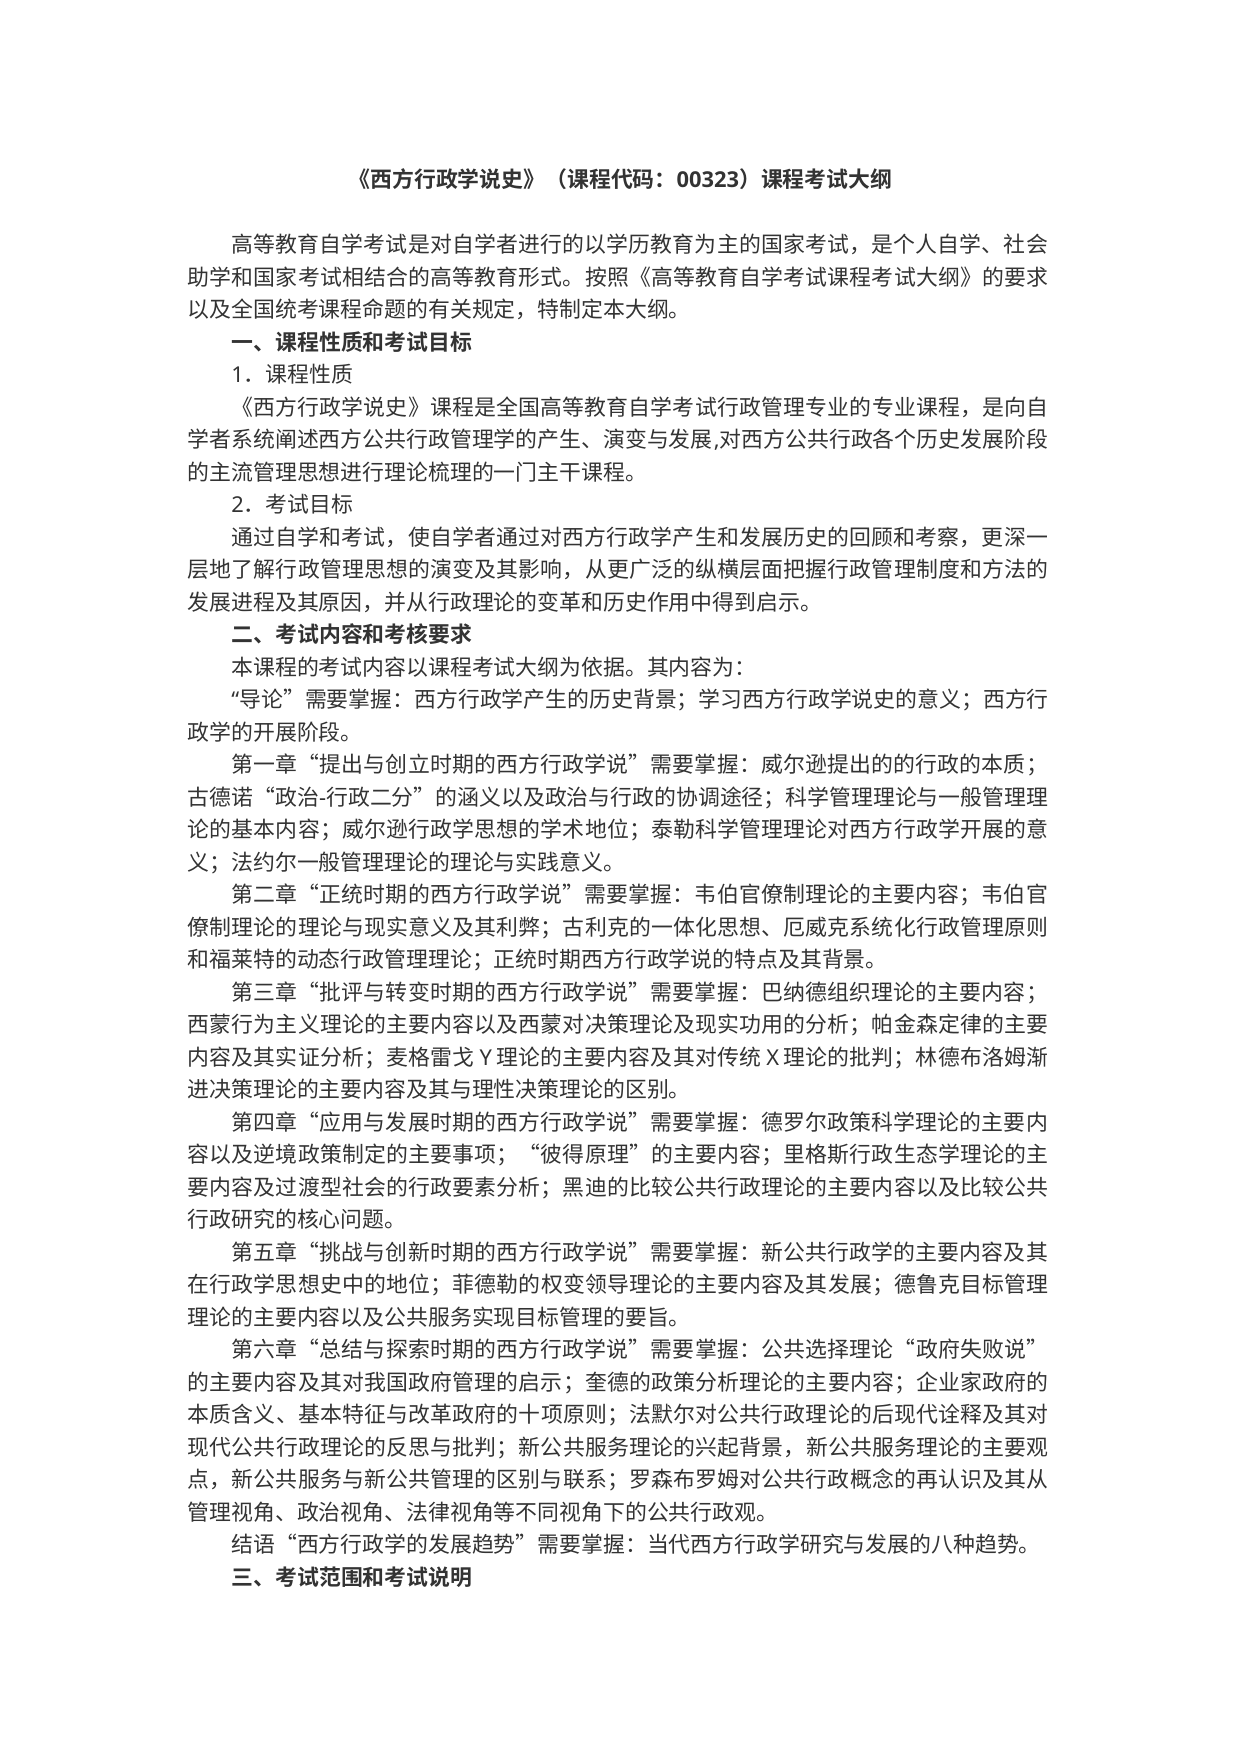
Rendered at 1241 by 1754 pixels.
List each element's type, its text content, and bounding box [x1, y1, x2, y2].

text 《西方行政学说史》（课程代码：00323）课程考试大纲 [187, 162, 1053, 194]
text 《西方行政学说史》课程是全国高等教育自学考试行政管理专业的专业课程，是向自学者系统阐述西方公共行政管理学的产生、演变与发展,对西方公共行政各个历史发展阶段的主流管理思想进行理论梳理的一门主干课程。 [187, 389, 1048, 487]
text “导论”需要掌握：西方行政学产生的历史背景；学习西方行政学说史的意义；西方行政学的开展阶段。 [187, 682, 1048, 747]
text 通过自学和考试，使自学者通过对西方行政学产生和发展历史的回顾和考察，更深一层地了解行政管理思想的演变及其影响，从更广泛的纵横层面把握行政管理制度和方法的发展进程及其原因，并从行政理论的变革和历史作用中得到启示。 [187, 519, 1048, 617]
text 一、课程性质和考试目标 [187, 324, 1048, 357]
text 第四章“应用与发展时期的西方行政学说”需要掌握：德罗尔政策科学理论的主要内容以及逆境政策制定的主要事项；“彼得原理”的主要内容；里格斯行政生态学理论的主要内容及过渡型社会的行政要素分析；黑迪的比较公共行政理论的主要内容以及比较公共行政研究的核心问题。 [187, 1104, 1048, 1234]
text 本课程的考试内容以课程考试大纲为依据。其内容为： [187, 649, 1048, 682]
text 第五章“挑战与创新时期的西方行政学说”需要掌握：新公共行政学的主要内容及其在行政学思想史中的地位；菲德勒的权变领导理论的主要内容及其发展；德鲁克目标管理理论的主要内容以及公共服务实现目标管理的要旨。 [187, 1234, 1048, 1332]
text 第二章“正统时期的西方行政学说”需要掌握：韦伯官僚制理论的主要内容；韦伯官僚制理论的理论与现实意义及其利弊；古利克的一体化思想、厄威克系统化行政管理原则和福莱特的动态行政管理理论；正统时期西方行政学说的特点及其背景。 [187, 877, 1048, 974]
text 结语“西方行政学的发展趋势”需要掌握：当代西方行政学研究与发展的八种趋势。 [187, 1527, 1048, 1559]
text 高等教育自学考试是对自学者进行的以学历教育为主的国家考试，是个人自学、社会助学和国家考试相结合的高等教育形式。按照《高等教育自学考试课程考试大纲》的要求以及全国统考课程命题的有关规定，特制定本大纲。 [187, 227, 1048, 324]
text 二、考试内容和考核要求 [187, 617, 1048, 649]
text 第三章“批评与转变时期的西方行政学说”需要掌握：巴纳德组织理论的主要内容；西蒙行为主义理论的主要内容以及西蒙对决策理论及现实功用的分析；帕金森定律的主要内容及其实证分析；麦格雷戈Y理论的主要内容及其对传统X理论的批判；林德布洛姆渐进决策理论的主要内容及其与理性决策理论的区别。 [187, 974, 1048, 1104]
text 第六章“总结与探索时期的西方行政学说”需要掌握：公共选择理论“政府失败说”的主要内容及其对我国政府管理的启示；奎德的政策分析理论的主要内容；企业家政府的本质含义、基本特征与改革政府的十项原则；法默尔对公共行政理论的后现代诠释及其对现代公共行政理论的反思与批判；新公共服务理论的兴起背景，新公共服务理论的主要观点，新公共服务与新公共管理的区别与联系；罗森布罗姆对公共行政概念的再认识及其从管理视角、政治视角、法律视角等不同视角下的公共行政观。 [187, 1332, 1048, 1527]
text 三、考试范围和考试说明 [187, 1559, 1048, 1592]
text 2．考试目标 [187, 487, 1048, 519]
text 第一章“提出与创立时期的西方行政学说”需要掌握：威尔逊提出的的行政的本质；古德诺“政治-行政二分”的涵义以及政治与行政的协调途径；科学管理理论与一般管理理论的基本内容；威尔逊行政学思想的学术地位；泰勒科学管理理论对西方行政学开展的意义；法约尔一般管理理论的理论与实践意义。 [187, 747, 1048, 877]
text 1．课程性质 [187, 357, 1048, 389]
